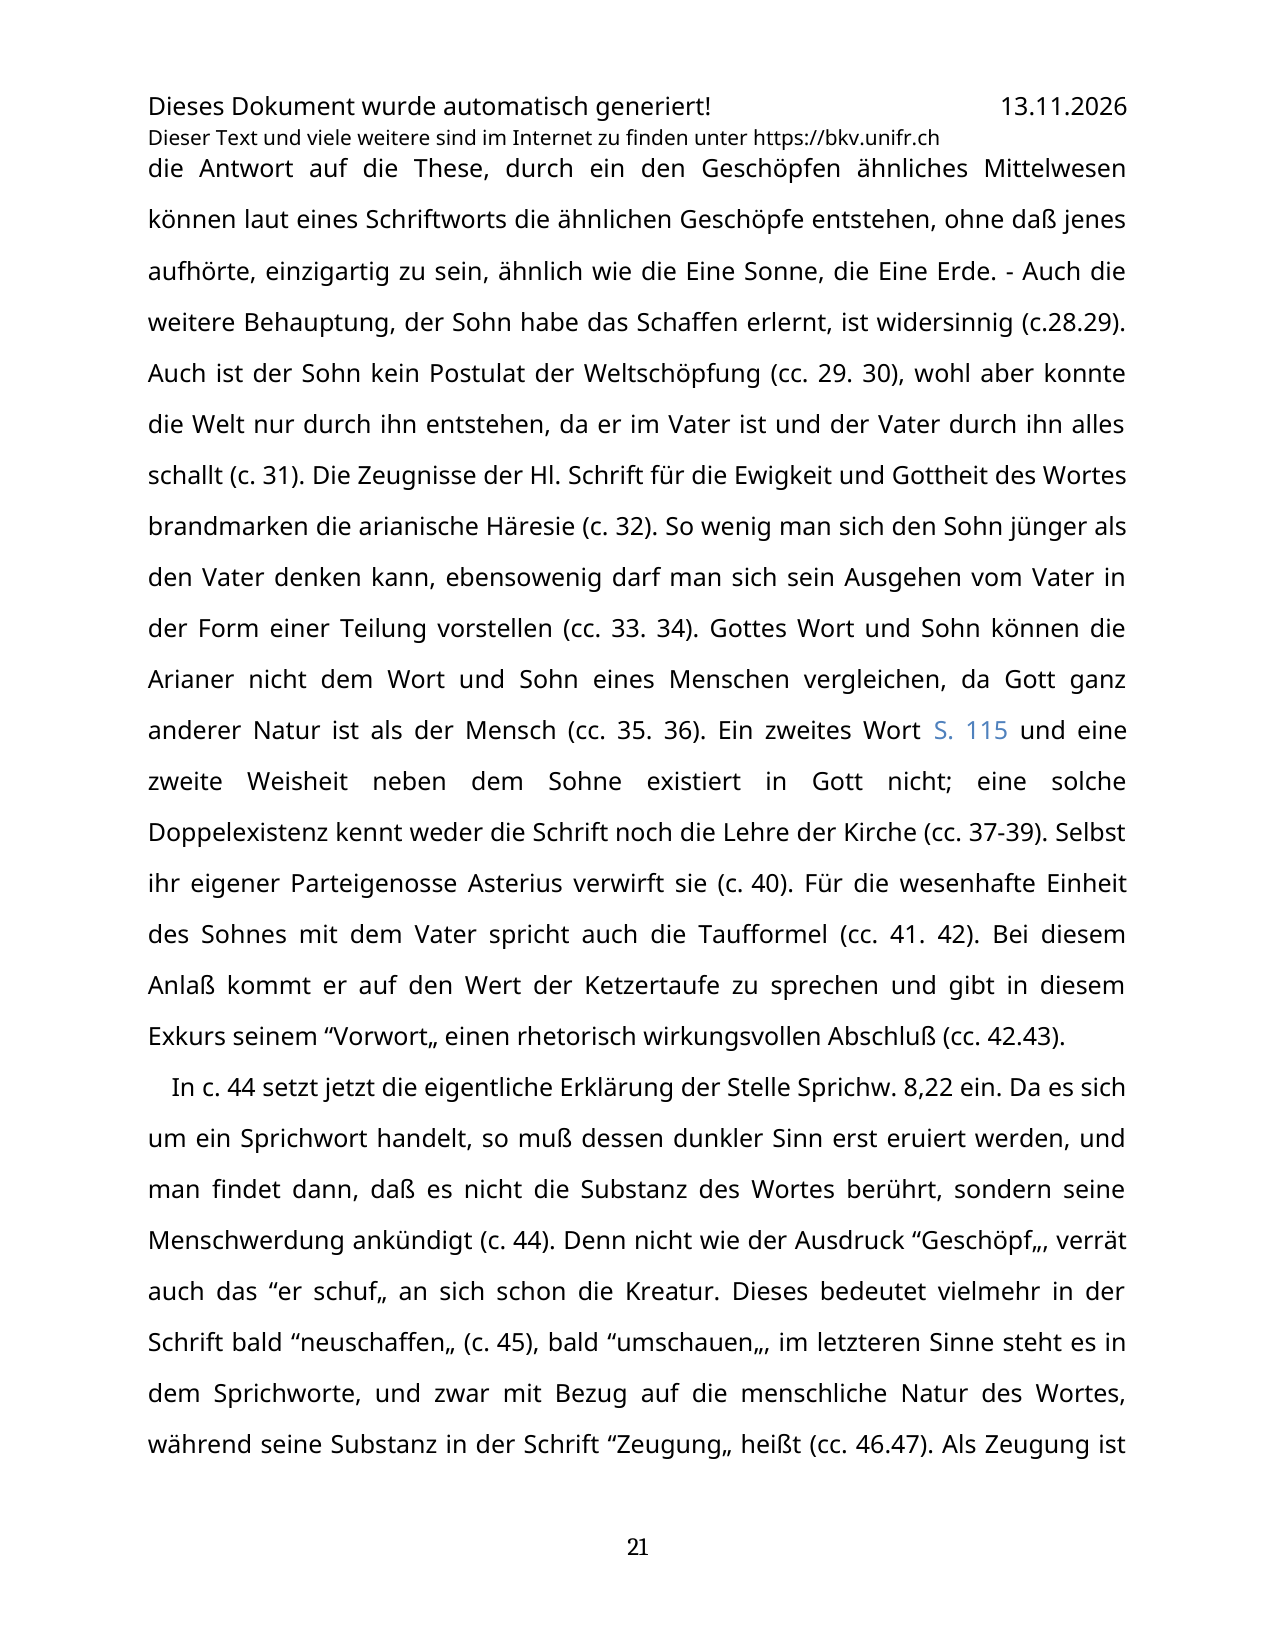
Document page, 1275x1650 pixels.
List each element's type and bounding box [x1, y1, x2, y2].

text [148, 151, 1127, 1053]
text [148, 1070, 1127, 1461]
